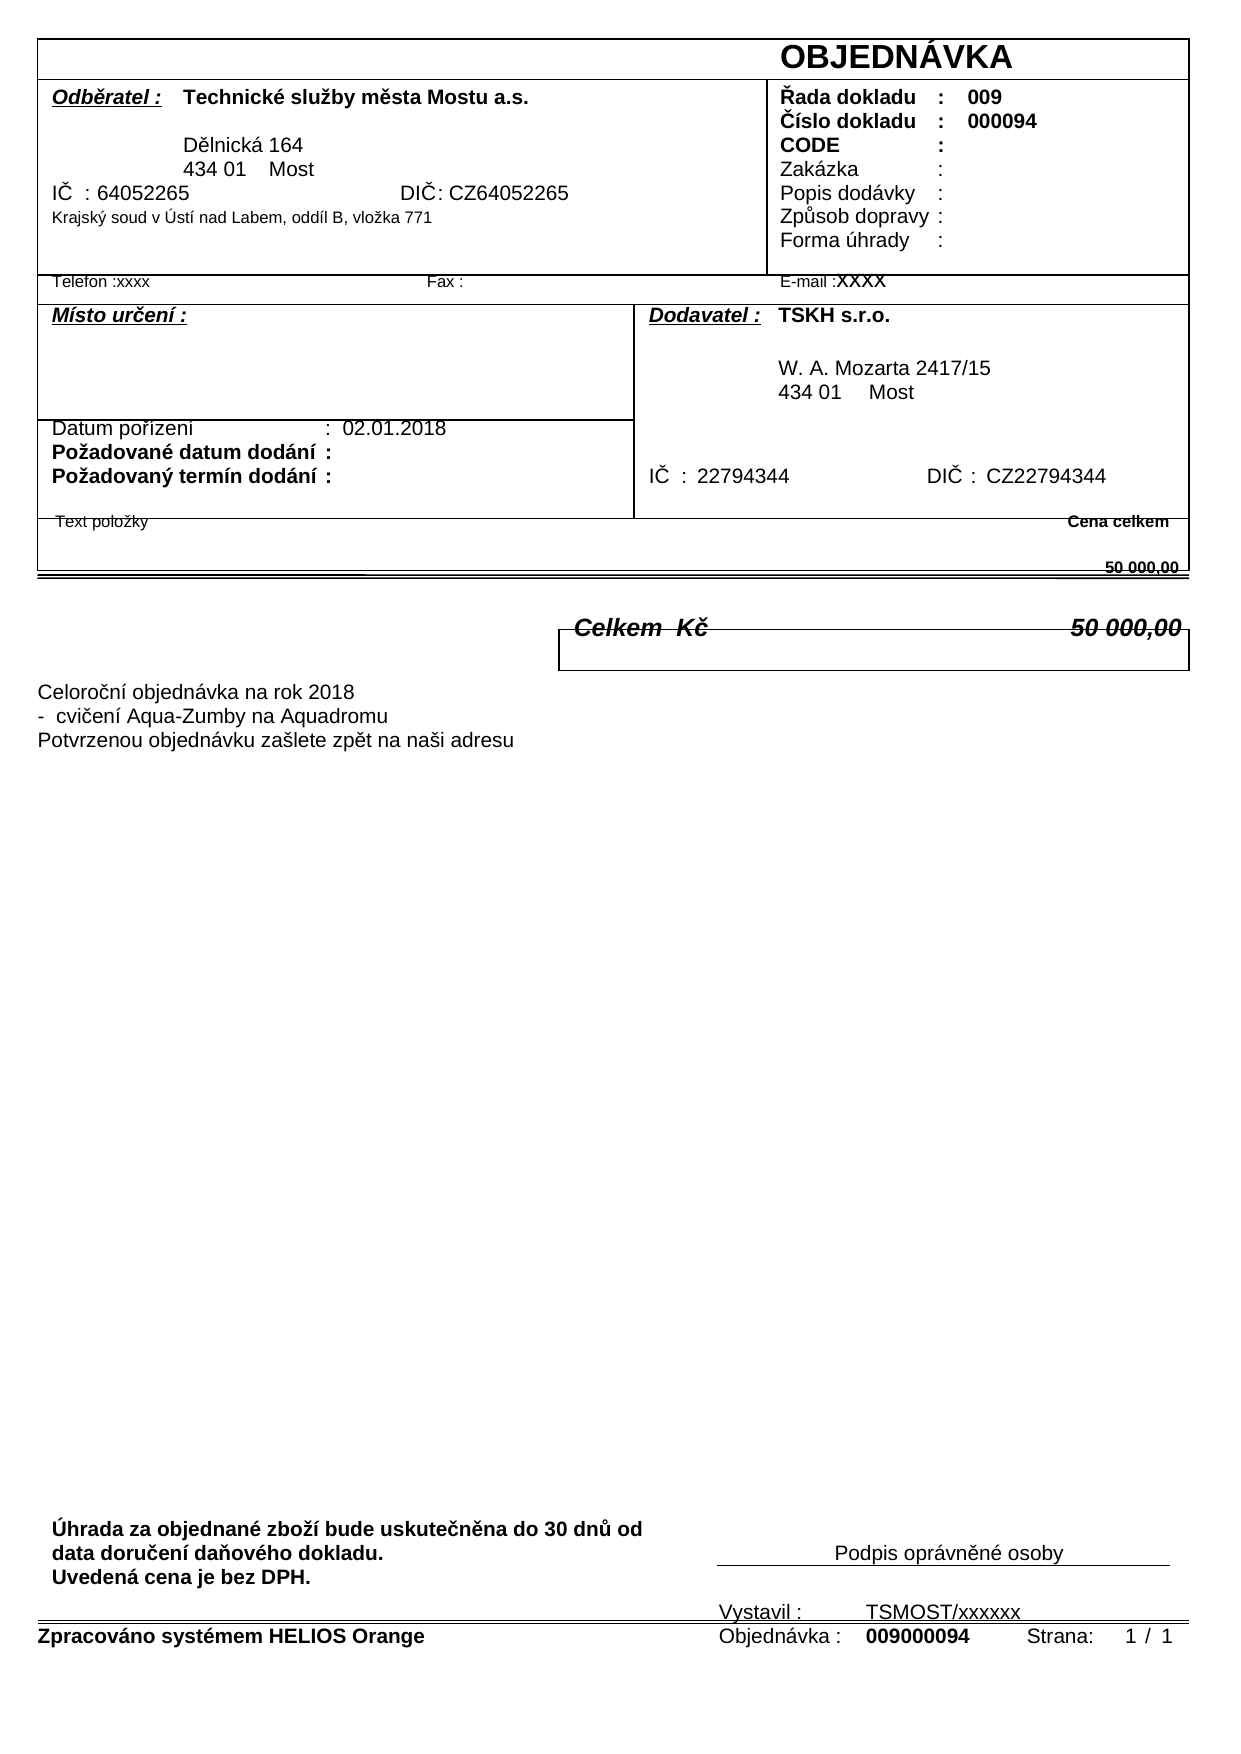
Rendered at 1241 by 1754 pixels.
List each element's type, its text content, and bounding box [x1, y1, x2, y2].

text Zpracováno systémem HELIOS Orange Objednávka : 009000094 Strana: 1 / 1 [37, 1624, 1203, 1648]
text 434 01 Most Zakázka : [37, 156, 1203, 180]
text Celoroční objednávka na rok 2018 [37, 680, 1203, 704]
text Forma úhrady : [37, 228, 1203, 252]
text Text položky Cena celkem [37, 512, 1203, 531]
text Uvedená cena je bez DPH. [37, 1564, 1203, 1588]
text - cvičení Aqua-Zumby na Aquadromu [37, 704, 1203, 728]
text Potvrzenou objednávku zašlete zpět na naši adresu [37, 728, 1203, 752]
text Odběratel : Technické služby města Mostu a.s. Řada dokladu : 009 [37, 84, 1203, 108]
text Vystavil : TSMOST/xxxxxx [37, 1600, 1203, 1624]
text Krajský soud v Ústí nad Labem, oddíl B, vložka 771 Způsob dopravy : [37, 204, 1203, 228]
text Požadované datum dodání : [37, 439, 1203, 463]
text IČ : 64052265 DIČ : CZ64052265 Popis dodávky : [37, 180, 1203, 204]
text Úhrada za objednané zboží bude uskutečněna do 30 dnů od [37, 1517, 1203, 1541]
text Požadovaný termín dodání : IČ : 22794344 DIČ : CZ22794344 [37, 463, 1203, 487]
text Číslo dokladu : 000094 [37, 108, 1203, 132]
text OBJEDNÁVKA [37, 37, 1203, 76]
text Místo určení : Dodavatel : TSKH s.r.o. [37, 303, 1203, 327]
text 50 000,00 [37, 558, 1203, 577]
text 434 01 Most [37, 380, 1203, 404]
text Celkem Kč 50 000,00 [37, 613, 1203, 641]
text Dělnická 164 CODE : [37, 132, 1203, 156]
text W. A. Mozarta 2417/15 [37, 356, 1203, 380]
text Telefon :xxxx Fax : E-mail :xxxx [37, 264, 1203, 293]
text data doručení daňového dokladu. Podpis oprávněné osoby [37, 1541, 1203, 1564]
text Datum pořízení : 02.01.2018 [37, 416, 1203, 439]
